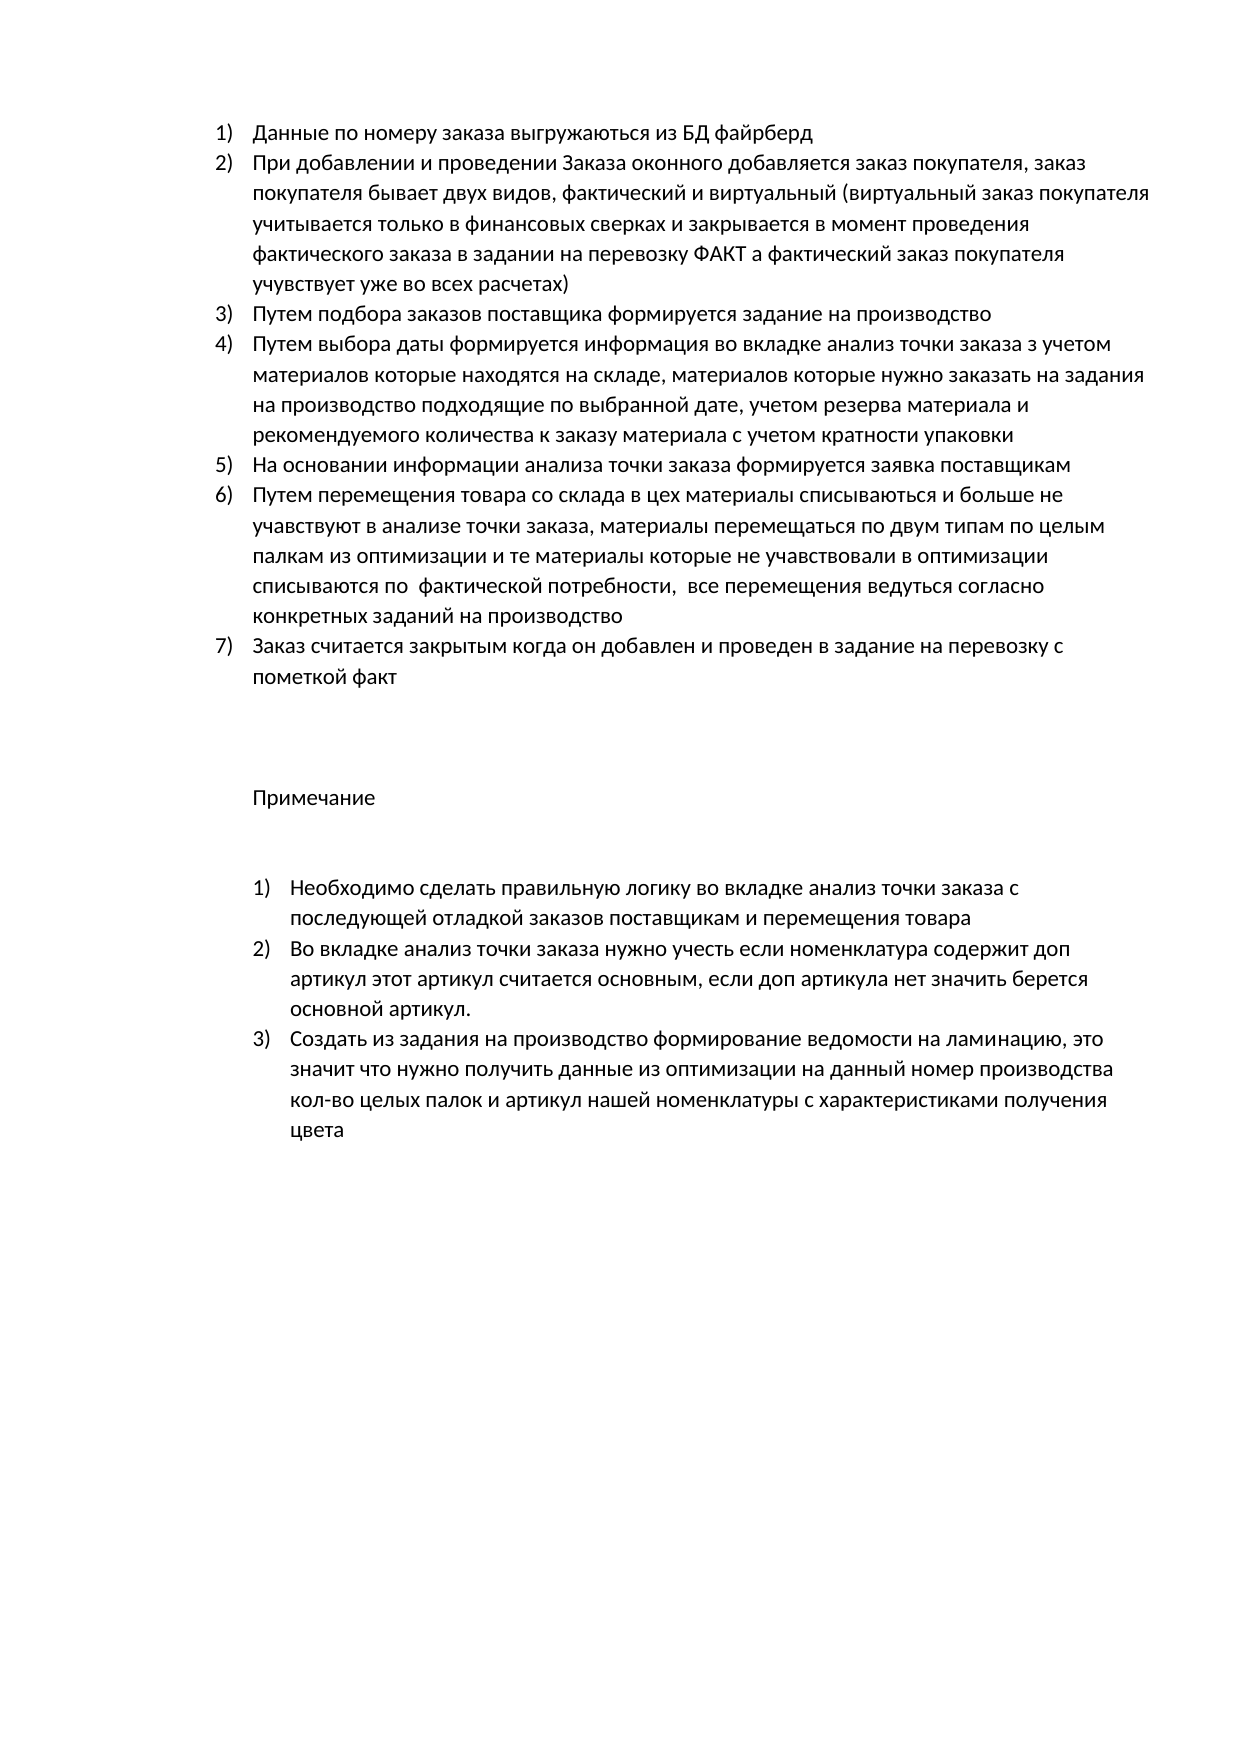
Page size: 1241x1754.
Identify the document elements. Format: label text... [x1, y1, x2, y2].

list Во вкладке анализ точки заказа нужно учесть если номенклатура содержит доп артикул этот артикул считается основным, если доп артикула нет значить берется основной артикул. [252, 934, 1152, 1022]
list Заказ считается закрытым когда он добавлен и проведен в задание на перевозку с пометкой факт [215, 632, 1152, 690]
list Создать из задания на производство формирование ведомости на ламинацию, это значит что нужно получить данные из оптимизации на данный номер производства кол-во целых палок и артикул нашей номенклатуры с характеристиками получения цвета [252, 1024, 1152, 1143]
list Путем перемещения товара со склада в цех материалы списываються и больше не учавствуют в анализе точки заказа, материалы перемещаться по двум типам по целым палкам из оптимизации и те материалы которые не учавствовали в оптимизации списываются по фактической потребности, все перемещения ведуться согласно конкретных заданий на производство [215, 481, 1152, 629]
list Путем выбора даты формируется информация во вкладке анализ точки заказа з учетом материалов которые находятся на складе, материалов которые нужно заказать на задания на производство подходящие по выбранной дате, учетом резерва материала и рекомендуемого количества к заказу материала с учетом кратности упаковки [215, 329, 1152, 448]
list При добавлении и проведении Заказа оконного добавляется заказ покупателя, заказ покупателя бывает двух видов, фактический и виртуальный (виртуальный заказ покупателя учитывается только в финансовых сверках и закрывается в момент проведения фактического заказа в задании на перевозку ФАКТ а фактический заказ покупателя учувствует уже во всех расчетах) [215, 148, 1152, 297]
list На основании информации анализа точки заказа формируется заявка поставщикам [215, 450, 1152, 478]
list Примечание [252, 783, 1152, 811]
list Необходимо сделать правильную логику во вкладке анализ точки заказа с последующей отладкой заказов поставщикам и перемещения товара [252, 873, 1152, 932]
list Данные по номеру заказа выгружаються из БД файрберд [215, 118, 1152, 146]
list Путем подбора заказов поставщика формируется задание на производство [215, 299, 1152, 327]
